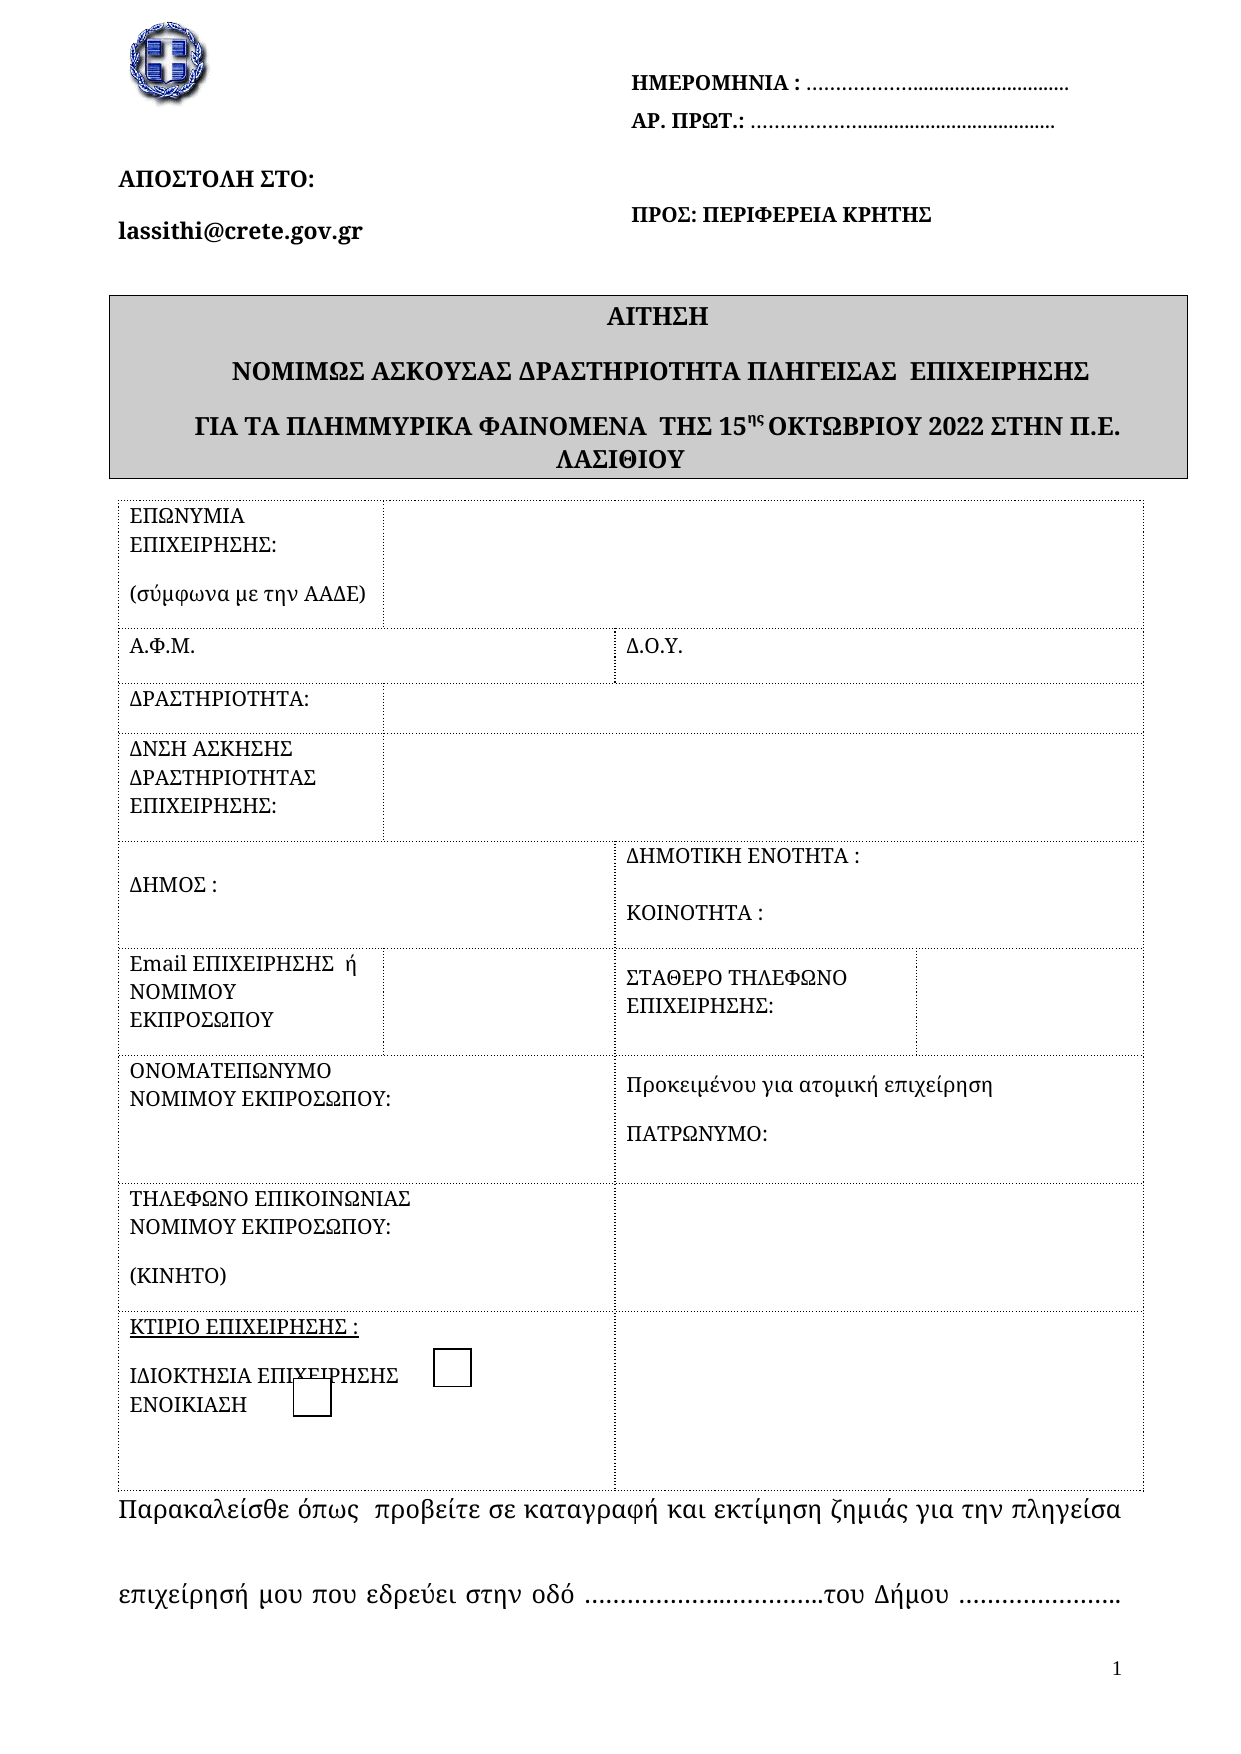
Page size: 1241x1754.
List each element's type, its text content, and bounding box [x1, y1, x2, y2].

table_cell Email ΕΠΙΧΕΙΡΗΣΗΣ ή ΝΟΜΙΜΟΥ ΕΚΠΡΟΣΩΠΟΥ [118, 948, 383, 1055]
table_cell ΣΤΑΘΕΡΟ ΤΗΛΕΦΩΝΟ ΕΠΙΧΕΙΡΗΣΗΣ: [615, 948, 916, 1055]
table_cell [384, 948, 615, 1055]
table_cell [615, 1311, 1143, 1490]
table_cell Δ.Ο.Υ. [615, 628, 1143, 683]
table_cell ΑΠΟΣΤΟΛΗ ΣΤΟ: lassithi@crete.gov.gr [107, 163, 620, 267]
table_cell Προκειμένου για ατομική επιχείρηση ΠΑΤΡΩΝΥΜΟ: [615, 1055, 1143, 1183]
table_cell [384, 683, 1143, 733]
table_header [107, 50, 620, 163]
table_cell ΔΝΣΗ ΑΣΚΗΣΗΣ ΔΡΑΣΤΗΡΙΟΤΗΤΑΣ ΕΠΙΧΕΙΡΗΣΗΣ: [118, 733, 383, 841]
text ΓΙΑ ΤΑ ΠΛΗΜΜΥΡΙΚΑ ΦΑΙΝΟΜΕΝΑ ΤΗΣ 15ης ΟΚΤΩΒΡΙΟΥ 2022 ΣΤΗΝ Π.Ε. ΛΑΣΙΘΙΟΥ [110, 405, 1187, 478]
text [118, 1491, 1122, 1611]
text ΝΟΜΙΜΩΣ ΑΣΚΟΥΣΑΣ ΔΡΑΣΤΗΡΙΟΤΗΤΑ ΠΛΗΓΕΙΣΑΣ ΕΠΙΧΕΙΡΗΣΗΣ [110, 350, 1187, 387]
table_header [384, 500, 1143, 628]
table_header ΗΜΕΡΟΜΗΝΙΑ : ……………….............................. ΑΡ. ΠΡΩΤ.: ………………...................................... [620, 50, 1179, 163]
table_cell [615, 1183, 1143, 1311]
table_cell ΚΤΙΡΙΟ ΕΠΙΧΕΙΡΗΣΗΣ : ΙΔΙΟΚΤΗΣΙΑ ΕΠΙΧΕΙΡΗΣΗΣ ΕΝΟΙΚΙΑΣΗ [118, 1311, 615, 1490]
table_cell ΔΡΑΣΤΗΡΙΟΤΗΤΑ: [118, 683, 383, 733]
table_cell [384, 733, 1143, 841]
table_cell ΠΡΟΣ: ΠΕΡΙΦΕΡΕΙΑ ΚΡΗΤΗΣ [620, 163, 1179, 267]
table_cell ΤΗΛΕΦΩΝΟ ΕΠΙΚΟΙΝΩΝΙΑΣ ΝΟΜΙΜΟΥ ΕΚΠΡΟΣΩΠΟΥ: (ΚΙΝΗΤΟ) [118, 1183, 615, 1311]
table_cell [916, 948, 1143, 1055]
table_header ΕΠΩΝΥΜΙΑ ΕΠΙΧΕΙΡΗΣΗΣ: (σύμφωνα με την ΑΑΔΕ) [118, 500, 383, 628]
table_cell ΔΗΜΟΣ : [118, 841, 615, 948]
text ΑΙΤΗΣΗ [110, 296, 1187, 332]
table_cell ΟΝΟΜΑΤΕΠΩΝΥΜΟ ΝΟΜΙΜΟΥ ΕΚΠΡΟΣΩΠΟΥ: [118, 1055, 615, 1183]
picture [122, 15, 215, 50]
table_cell Α.Φ.Μ. [118, 628, 615, 683]
table_cell ΔΗΜΟΤΙΚΗ ΕΝΟΤΗΤΑ : ΚΟΙΝΟΤΗΤΑ : [615, 841, 1143, 948]
